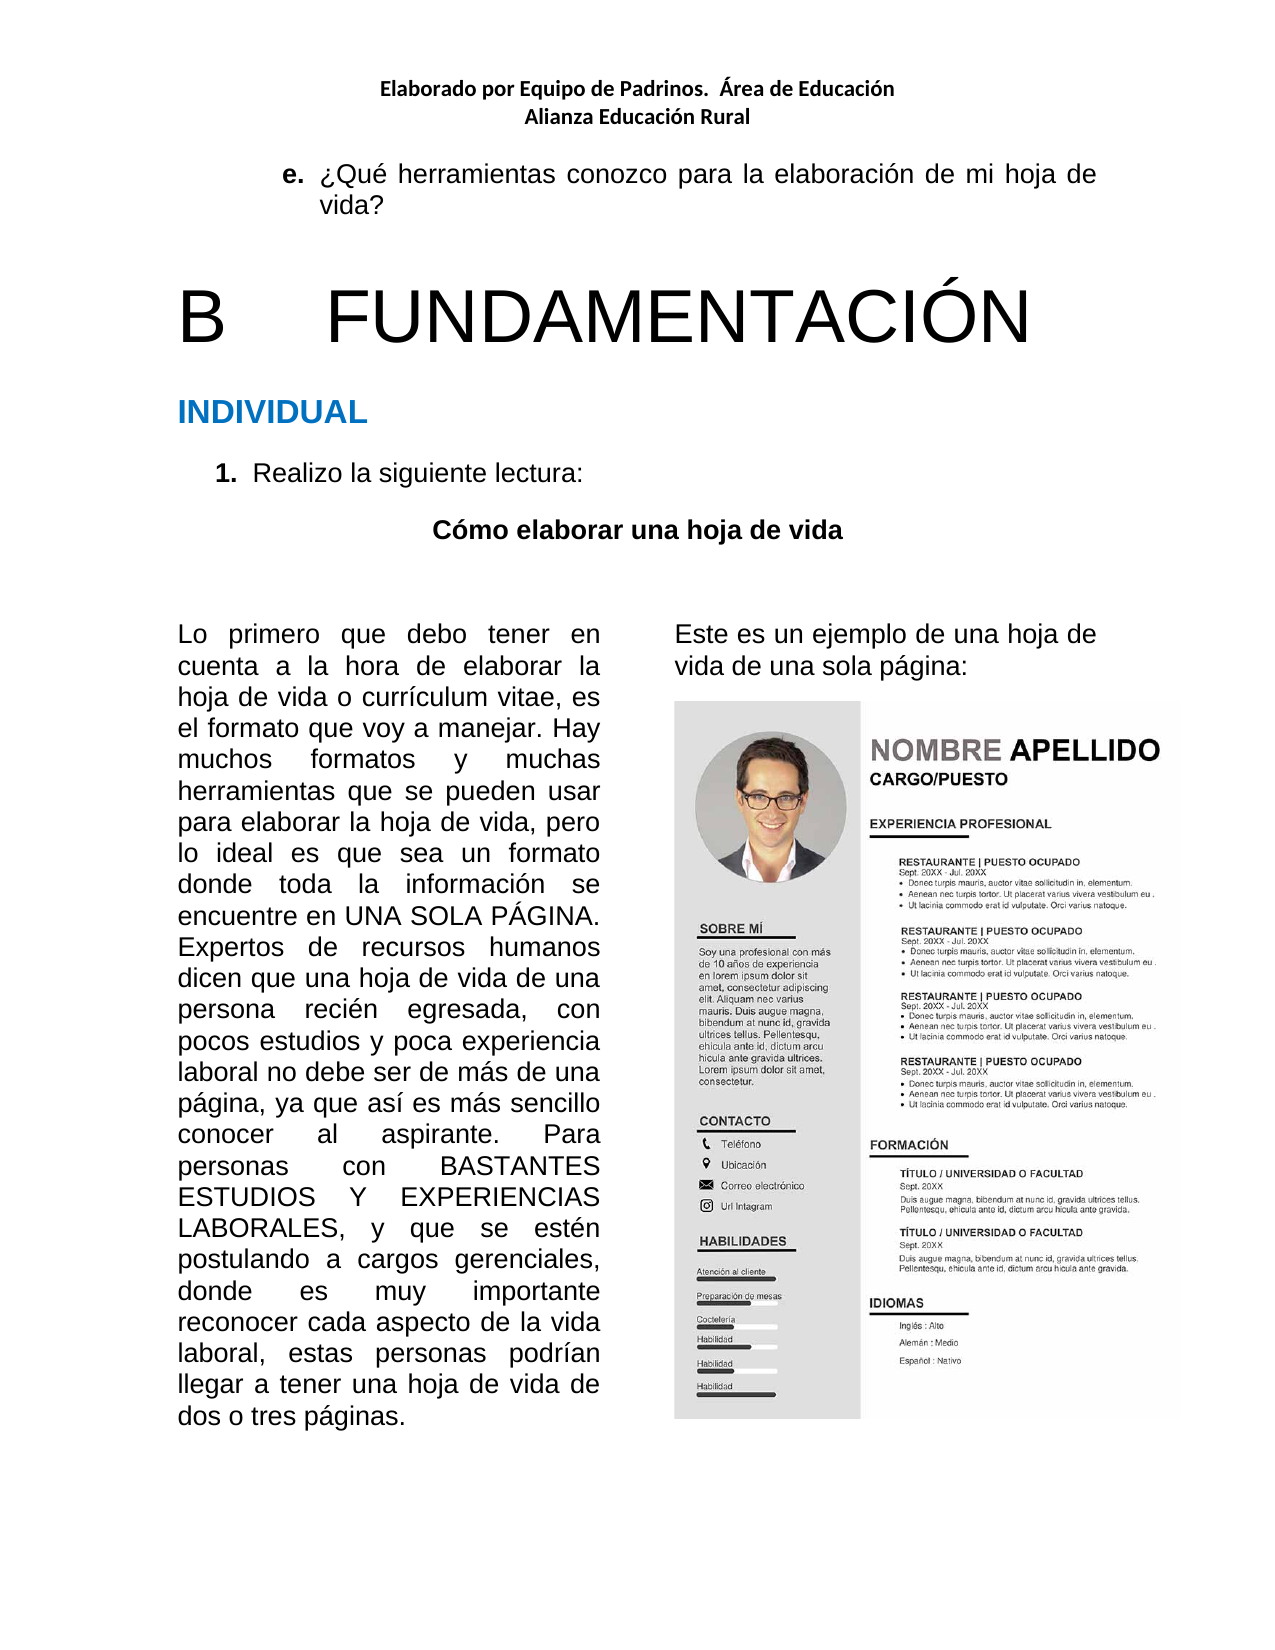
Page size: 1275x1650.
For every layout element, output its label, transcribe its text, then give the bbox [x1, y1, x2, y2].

list ¿Qué herramientas conozco para la elaboración de mi hoja de vida? [282, 158, 1098, 220]
picture [674, 701, 1182, 1419]
text Este es un ejemplo de una hoja de vida de una sola página: [674, 618, 1098, 681]
text B FUNDAMENTACIÓN [177, 272, 1098, 359]
text INDIVIDUAL [177, 392, 1098, 431]
text Cómo elaborar una hoja de vida [177, 514, 1098, 545]
text Lo primero que debo tener en cuenta a la hora de elaborar la hoja de vida o currículum vitae, es el formato que voy a manejar. Hay muchos formatos y muchas herramientas que se pueden usar para elaborar la hoja de vida, pero lo ideal es que sea un formato donde toda la información se encuentre en UNA SOLA PÁGINA. Expertos de recursos humanos dicen que una hoja de vida de una persona recién egresada, con pocos estudios y poca experiencia laboral no debe ser de más de una página, ya que así es más sencillo conocer al aspirante. Para personas con BASTANTES ESTUDIOS Y EXPERIENCIAS LABORALES, y que se estén postulando a cargos gerenciales, donde es muy importante reconocer cada aspecto de la vida laboral, estas personas podrían llegar a tener una hoja de vida de dos o tres páginas. [177, 618, 601, 1431]
list Realizo la siguiente lectura: [215, 457, 1098, 489]
